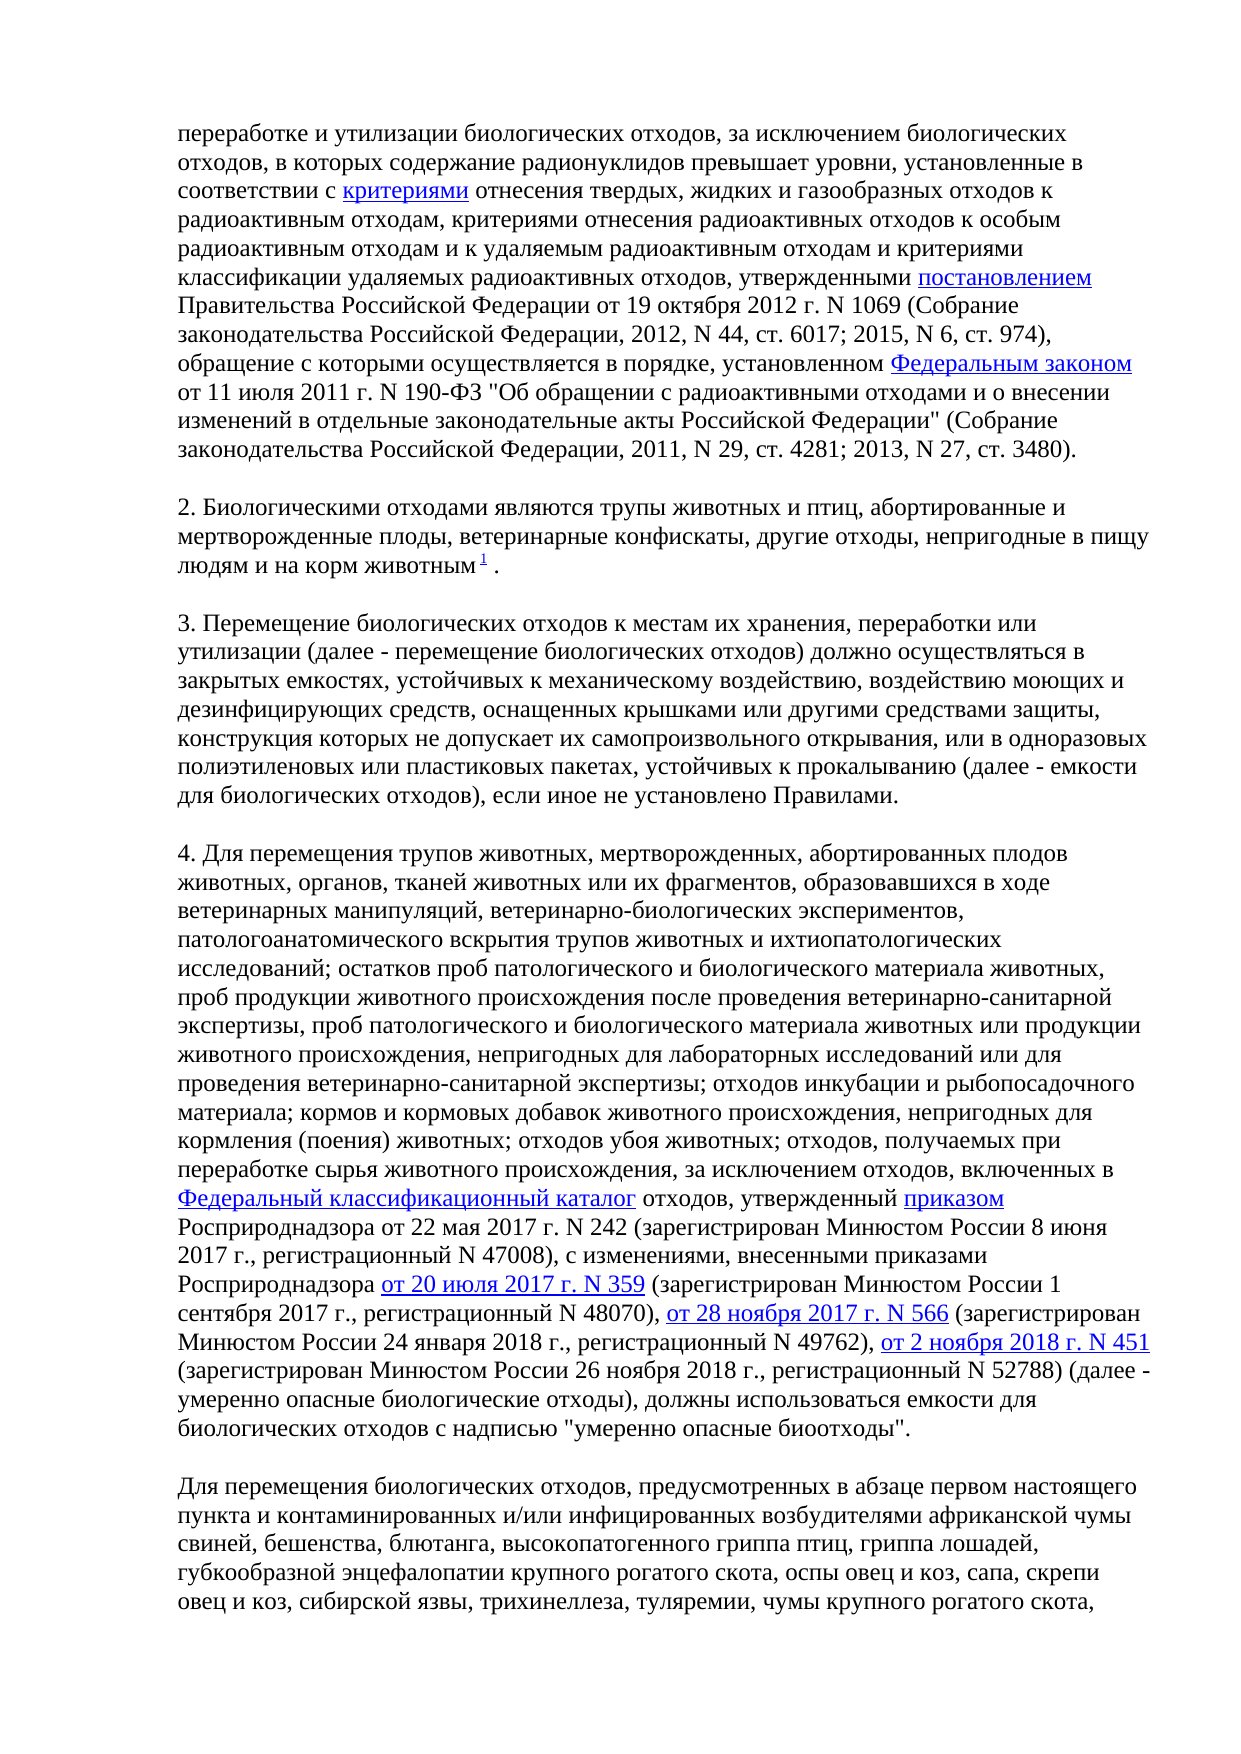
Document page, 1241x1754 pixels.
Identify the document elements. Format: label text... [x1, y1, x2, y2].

text 4. Для перемещения трупов животных, мертворожденных, абортированных плодов животных, органов, тканей животных или их фрагментов, образовавшихся в ходе ветеринарных манипуляций, ветеринарно-биологических экспериментов, патологоанатомического вскрытия трупов животных и ихтиопатологических исследований; остатков проб патологического и биологического материала животных, проб продукции животного происхождения после проведения ветеринарно-санитарной экспертизы, проб патологического и биологического материала животных или продукции животного происхождения, непригодных для лабораторных исследований или для проведения ветеринарно-санитарной экспертизы; отходов инкубации и рыбопосадочного материала; кормов и кормовых добавок животного происхождения, непригодных для кормления (поения) животных; отходов убоя животных; отходов, получаемых при переработке сырья животного происхождения, за исключением отходов, включенных в Федеральный классификационный каталог отходов, утвержденный приказом Росприроднадзора от 22 мая 2017 г. N 242 (зарегистрирован Минюстом России 8 июня 2017 г., регистрационный N 47008), с изменениями, внесенными приказами Росприроднадзора от 20 июля 2017 г. N 359 (зарегистрирован Минюстом России 1 сентября 2017 г., регистрационный N 48070), от 28 ноября 2017 г. N 566 (зарегистрирован Минюстом России 24 января 2018 г., регистрационный N 49762), от 2 ноября 2018 г. N 451 (зарегистрирован Минюстом России 26 ноября 2018 г., регистрационный N 52788) (далее - умеренно опасные биологические отходы), должны использоваться емкости для биологических отходов с надписью "умеренно опасные биоотходы". [177, 838, 1152, 1442]
text 2. Биологическими отходами являются трупы животных и птиц, абортированные и мертворожденные плоды, ветеринарные конфискаты, другие отходы, непригодные в пищу людям и на корм животным 1 . [177, 492, 1152, 578]
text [177, 1471, 1152, 1615]
text 3. Перемещение биологических отходов к местам их хранения, переработки или утилизации (далее - перемещение биологических отходов) должно осуществляться в закрытых емкостях, устойчивых к механическому воздействию, воздействию моющих и дезинфицирующих средств, оснащенных крышками или другими средствами защиты, конструкция которых не допускает их самопроизвольного открывания, или в одноразовых полиэтиленовых или пластиковых пакетах, устойчивых к прокалыванию (далее - емкости для биологических отходов), если иное не установлено Правилами. [177, 608, 1152, 809]
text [177, 118, 1152, 463]
